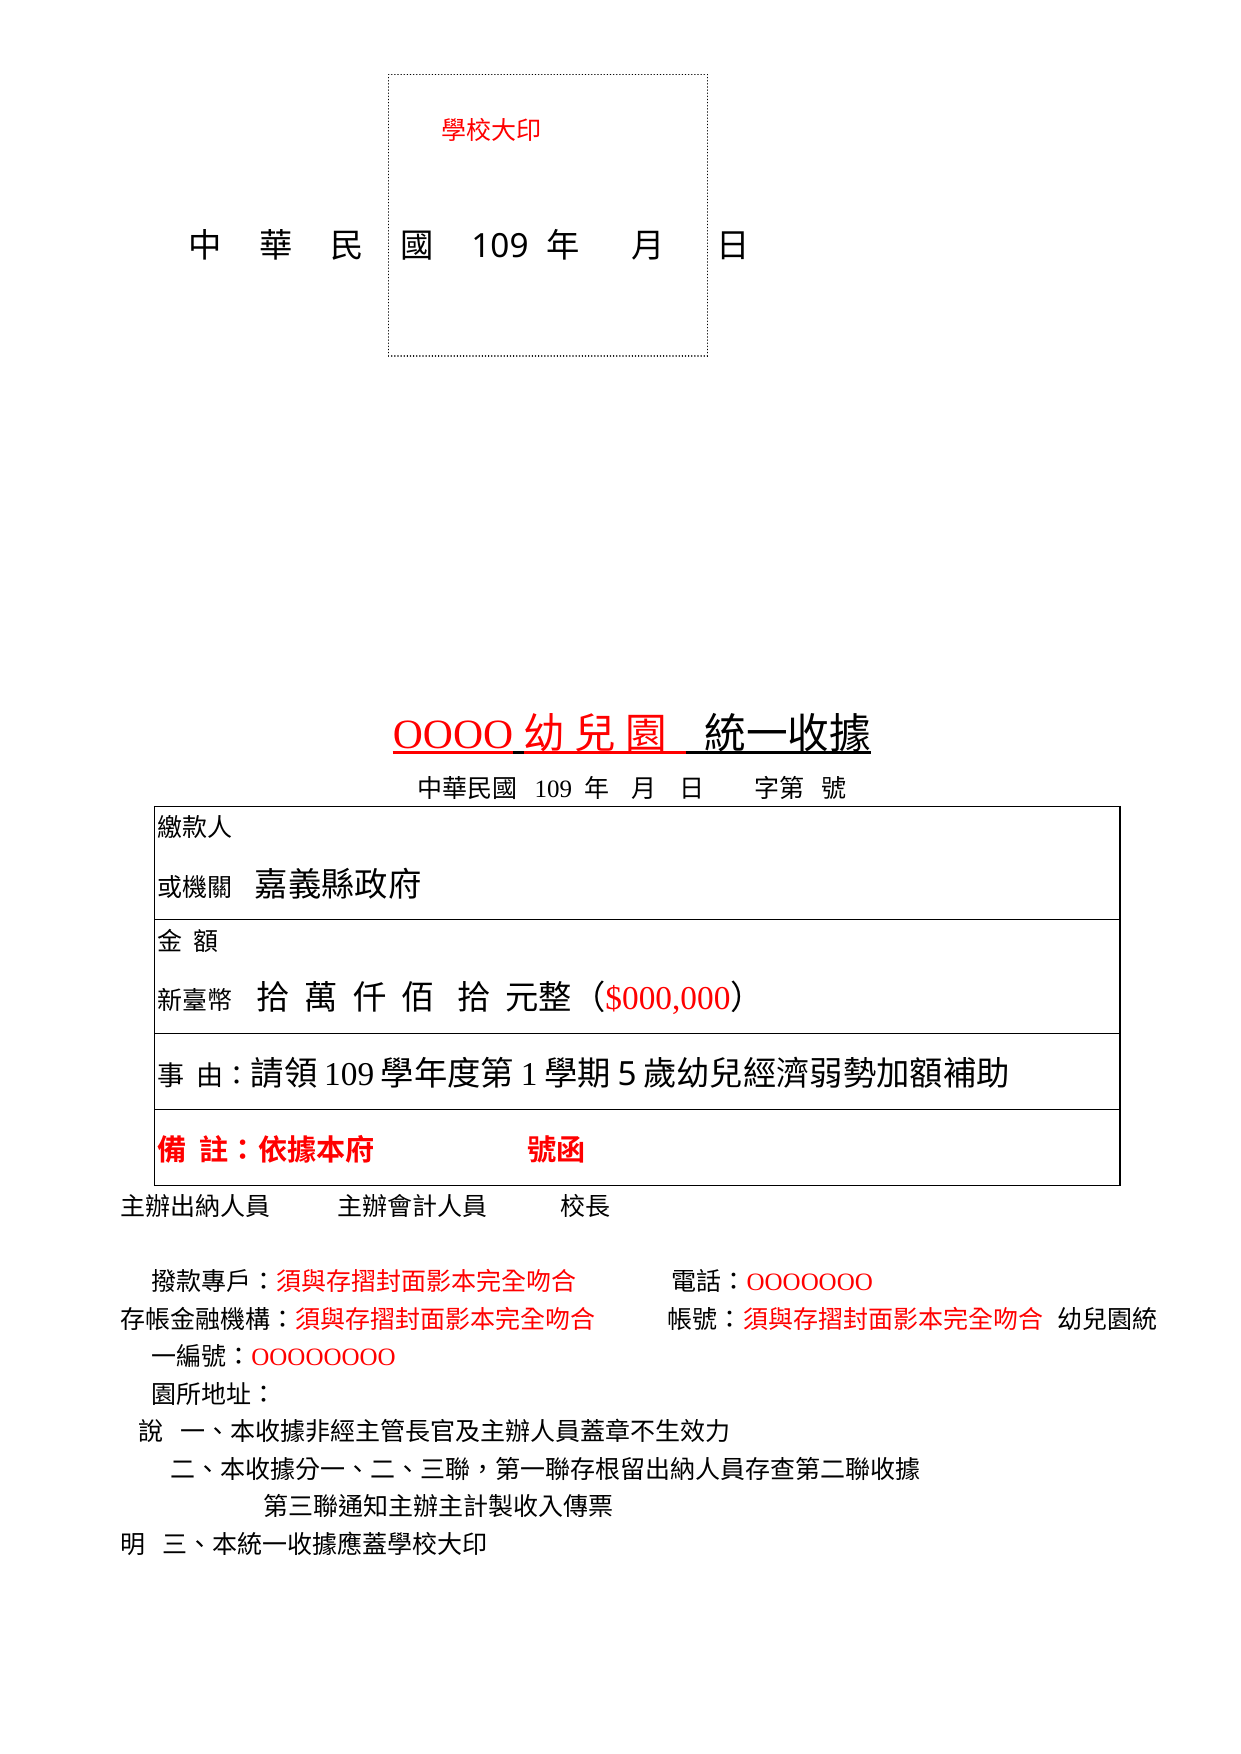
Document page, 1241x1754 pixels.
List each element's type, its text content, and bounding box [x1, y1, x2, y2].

text 明 三、本統一收據應蓋學校大印 [89, 1523, 1175, 1561]
table_header 繳款人 或機關 嘉義縣政府 [155, 807, 1119, 919]
text 園所地址： [151, 1373, 1175, 1411]
text 撥款專戶：須與存摺封面影本完全吻合 電話：OOOOOOO [89, 1261, 1175, 1298]
table_cell 事 由：請領109學年度第1學期5歲幼兒經濟弱勢加額補助 [155, 1034, 1119, 1109]
text 中華民國 109 年 月 日 字第 號 [89, 768, 1175, 806]
text OOOO 幼 兒 園 統一收據 [89, 693, 1175, 768]
text 第三聯通知主辦主計製收入傳票 [89, 1486, 1175, 1523]
table_cell 金 額 新臺幣 拾 萬 仟 佰 拾 元整（$000,000） [155, 920, 1119, 1033]
table_cell 備 註：依據本府 號函 [155, 1110, 1119, 1185]
text 存帳金融機構：須與存摺封面影本完全吻合 帳號：須與存摺封面影本完全吻合 幼兒園統一編號：OOOOOOOO [89, 1298, 1175, 1373]
text 主辦出納人員 主辦會計人員 校長 [89, 1186, 1175, 1223]
text 二、本收據分一、二、三聯，第一聯存根留出納人員存查第二聯收據 [126, 1448, 1175, 1486]
text 中 華 民 國 109 年 月 日 [89, 206, 1175, 281]
text 說 一、本收據非經主管長官及主辦人員蓋章不生效力 [126, 1411, 1175, 1448]
